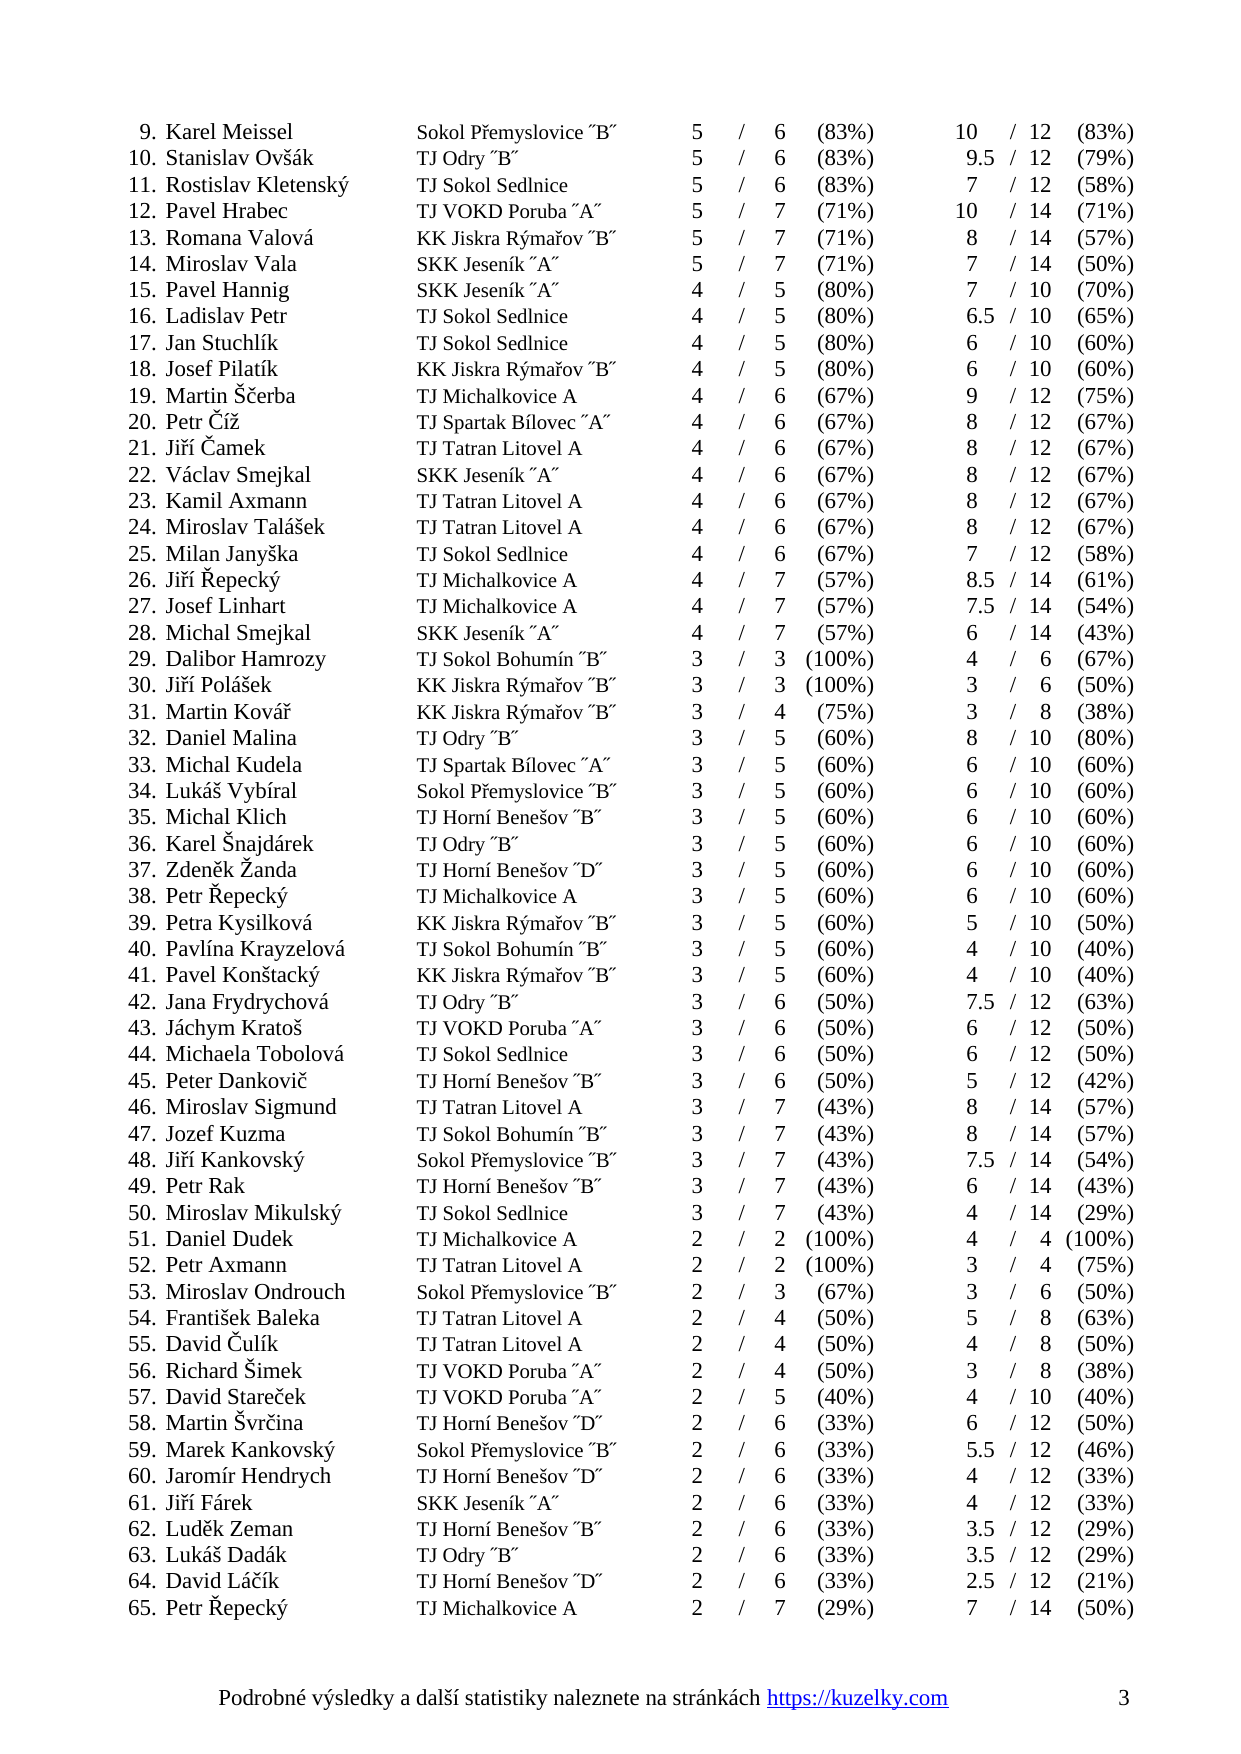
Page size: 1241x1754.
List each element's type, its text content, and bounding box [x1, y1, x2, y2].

text 15. Pavel Hannig SKK Jeseník ˝A˝ 4 / 5 (80%) 7 / 10 (70%) [106, 276, 1134, 303]
text 45. Peter Dankovič TJ Horní Benešov ˝B˝ 3 / 6 (50%) 5 / 12 (42%) [106, 1067, 1134, 1093]
text 24. Miroslav Talášek TJ Tatran Litovel A 4 / 6 (67%) 8 / 12 (67%) [106, 513, 1134, 540]
text 65. Petr Řepecký TJ Michalkovice A 2 / 7 (29%) 7 / 14 (50%) [106, 1594, 1134, 1620]
text 38. Petr Řepecký TJ Michalkovice A 3 / 5 (60%) 6 / 10 (60%) [106, 882, 1134, 909]
text 63. Lukáš Dadák TJ Odry ˝B˝ 2 / 6 (33%) 3.5 / 12 (29%) [106, 1541, 1134, 1568]
text 42. Jana Frydrychová TJ Odry ˝B˝ 3 / 6 (50%) 7.5 / 12 (63%) [106, 988, 1134, 1014]
text 27. Josef Linhart TJ Michalkovice A 4 / 7 (57%) 7.5 / 14 (54%) [106, 592, 1134, 619]
text 48. Jiří Kankovský Sokol Přemyslovice ˝B˝ 3 / 7 (43%) 7.5 / 14 (54%) [106, 1146, 1134, 1172]
text 56. Richard Šimek TJ VOKD Poruba ˝A˝ 2 / 4 (50%) 3 / 8 (38%) [106, 1357, 1134, 1383]
text 39. Petra Kysilková KK Jiskra Rýmařov ˝B˝ 3 / 5 (60%) 5 / 10 (50%) [106, 909, 1134, 935]
text 54. František Baleka TJ Tatran Litovel A 2 / 4 (50%) 5 / 8 (63%) [106, 1304, 1134, 1330]
text 16. Ladislav Petr TJ Sokol Sedlnice 4 / 5 (80%) 6.5 / 10 (65%) [106, 303, 1134, 329]
text 13. Romana Valová KK Jiskra Rýmařov ˝B˝ 5 / 7 (71%) 8 / 14 (57%) [106, 223, 1134, 250]
text 49. Petr Rak TJ Horní Benešov ˝B˝ 3 / 7 (43%) 6 / 14 (43%) [106, 1172, 1134, 1199]
text 36. Karel Šnajdárek TJ Odry ˝B˝ 3 / 5 (60%) 6 / 10 (60%) [106, 830, 1134, 856]
text 41. Pavel Konštacký KK Jiskra Rýmařov ˝B˝ 3 / 5 (60%) 4 / 10 (40%) [106, 961, 1134, 988]
text 26. Jiří Řepecký TJ Michalkovice A 4 / 7 (57%) 8.5 / 14 (61%) [106, 566, 1134, 592]
text 18. Josef Pilatík KK Jiskra Rýmařov ˝B˝ 4 / 5 (80%) 6 / 10 (60%) [106, 355, 1134, 382]
text 37. Zdeněk Žanda TJ Horní Benešov ˝D˝ 3 / 5 (60%) 6 / 10 (60%) [106, 856, 1134, 882]
text 28. Michal Smejkal SKK Jeseník ˝A˝ 4 / 7 (57%) 6 / 14 (43%) [106, 619, 1134, 645]
text 46. Miroslav Sigmund TJ Tatran Litovel A 3 / 7 (43%) 8 / 14 (57%) [106, 1093, 1134, 1119]
text 32. Daniel Malina TJ Odry ˝B˝ 3 / 5 (60%) 8 / 10 (80%) [106, 724, 1134, 751]
text 64. David Láčík TJ Horní Benešov ˝D˝ 2 / 6 (33%) 2.5 / 12 (21%) [106, 1568, 1134, 1594]
text 30. Jiří Polášek KK Jiskra Rýmařov ˝B˝ 3 / 3 (100%) 3 / 6 (50%) [106, 672, 1134, 698]
text 57. David Stareček TJ VOKD Poruba ˝A˝ 2 / 5 (40%) 4 / 10 (40%) [106, 1383, 1134, 1409]
text 55. David Čulík TJ Tatran Litovel A 2 / 4 (50%) 4 / 8 (50%) [106, 1330, 1134, 1357]
text 22. Václav Smejkal SKK Jeseník ˝A˝ 4 / 6 (67%) 8 / 12 (67%) [106, 461, 1134, 487]
text 23. Kamil Axmann TJ Tatran Litovel A 4 / 6 (67%) 8 / 12 (67%) [106, 487, 1134, 513]
text 10. Stanislav Ovšák TJ Odry ˝B˝ 5 / 6 (83%) 9.5 / 12 (79%) [106, 144, 1134, 171]
text 58. Martin Švrčina TJ Horní Benešov ˝D˝ 2 / 6 (33%) 6 / 12 (50%) [106, 1409, 1134, 1436]
text 43. Jáchym Kratoš TJ VOKD Poruba ˝A˝ 3 / 6 (50%) 6 / 12 (50%) [106, 1014, 1134, 1041]
text 59. Marek Kankovský Sokol Přemyslovice ˝B˝ 2 / 6 (33%) 5.5 / 12 (46%) [106, 1436, 1134, 1462]
text 40. Pavlína Krayzelová TJ Sokol Bohumín ˝B˝ 3 / 5 (60%) 4 / 10 (40%) [106, 935, 1134, 961]
text 50. Miroslav Mikulský TJ Sokol Sedlnice 3 / 7 (43%) 4 / 14 (29%) [106, 1199, 1134, 1225]
text 19. Martin Ščerba TJ Michalkovice A 4 / 6 (67%) 9 / 12 (75%) [106, 382, 1134, 408]
text 34. Lukáš Vybíral Sokol Přemyslovice ˝B˝ 3 / 5 (60%) 6 / 10 (60%) [106, 777, 1134, 803]
text 29. Dalibor Hamrozy TJ Sokol Bohumín ˝B˝ 3 / 3 (100%) 4 / 6 (67%) [106, 645, 1134, 672]
text 62. Luděk Zeman TJ Horní Benešov ˝B˝ 2 / 6 (33%) 3.5 / 12 (29%) [106, 1515, 1134, 1541]
text 11. Rostislav Kletenský TJ Sokol Sedlnice 5 / 6 (83%) 7 / 12 (58%) [106, 171, 1134, 197]
text 51. Daniel Dudek TJ Michalkovice A 2 / 2 (100%) 4 / 4 (100%) [106, 1225, 1134, 1251]
text 31. Martin Kovář KK Jiskra Rýmařov ˝B˝ 3 / 4 (75%) 3 / 8 (38%) [106, 698, 1134, 724]
text 9. Karel Meissel Sokol Přemyslovice ˝B˝ 5 / 6 (83%) 10 / 12 (83%) [106, 118, 1134, 144]
text 14. Miroslav Vala SKK Jeseník ˝A˝ 5 / 7 (71%) 7 / 14 (50%) [106, 250, 1134, 276]
text 60. Jaromír Hendrych TJ Horní Benešov ˝D˝ 2 / 6 (33%) 4 / 12 (33%) [106, 1462, 1134, 1488]
text 21. Jiří Čamek TJ Tatran Litovel A 4 / 6 (67%) 8 / 12 (67%) [106, 434, 1134, 461]
text 47. Jozef Kuzma TJ Sokol Bohumín ˝B˝ 3 / 7 (43%) 8 / 14 (57%) [106, 1119, 1134, 1146]
text 53. Miroslav Ondrouch Sokol Přemyslovice ˝B˝ 2 / 3 (67%) 3 / 6 (50%) [106, 1278, 1134, 1304]
text 52. Petr Axmann TJ Tatran Litovel A 2 / 2 (100%) 3 / 4 (75%) [106, 1251, 1134, 1278]
text 33. Michal Kudela TJ Spartak Bílovec ˝A˝ 3 / 5 (60%) 6 / 10 (60%) [106, 751, 1134, 777]
text 17. Jan Stuchlík TJ Sokol Sedlnice 4 / 5 (80%) 6 / 10 (60%) [106, 329, 1134, 355]
text 25. Milan Janyška TJ Sokol Sedlnice 4 / 6 (67%) 7 / 12 (58%) [106, 540, 1134, 566]
text 12. Pavel Hrabec TJ VOKD Poruba ˝A˝ 5 / 7 (71%) 10 / 14 (71%) [106, 197, 1134, 223]
text 20. Petr Číž TJ Spartak Bílovec ˝A˝ 4 / 6 (67%) 8 / 12 (67%) [106, 408, 1134, 434]
text 61. Jiří Fárek SKK Jeseník ˝A˝ 2 / 6 (33%) 4 / 12 (33%) [106, 1488, 1134, 1515]
text 35. Michal Klich TJ Horní Benešov ˝B˝ 3 / 5 (60%) 6 / 10 (60%) [106, 803, 1134, 830]
text 44. Michaela Tobolová TJ Sokol Sedlnice 3 / 6 (50%) 6 / 12 (50%) [106, 1041, 1134, 1067]
